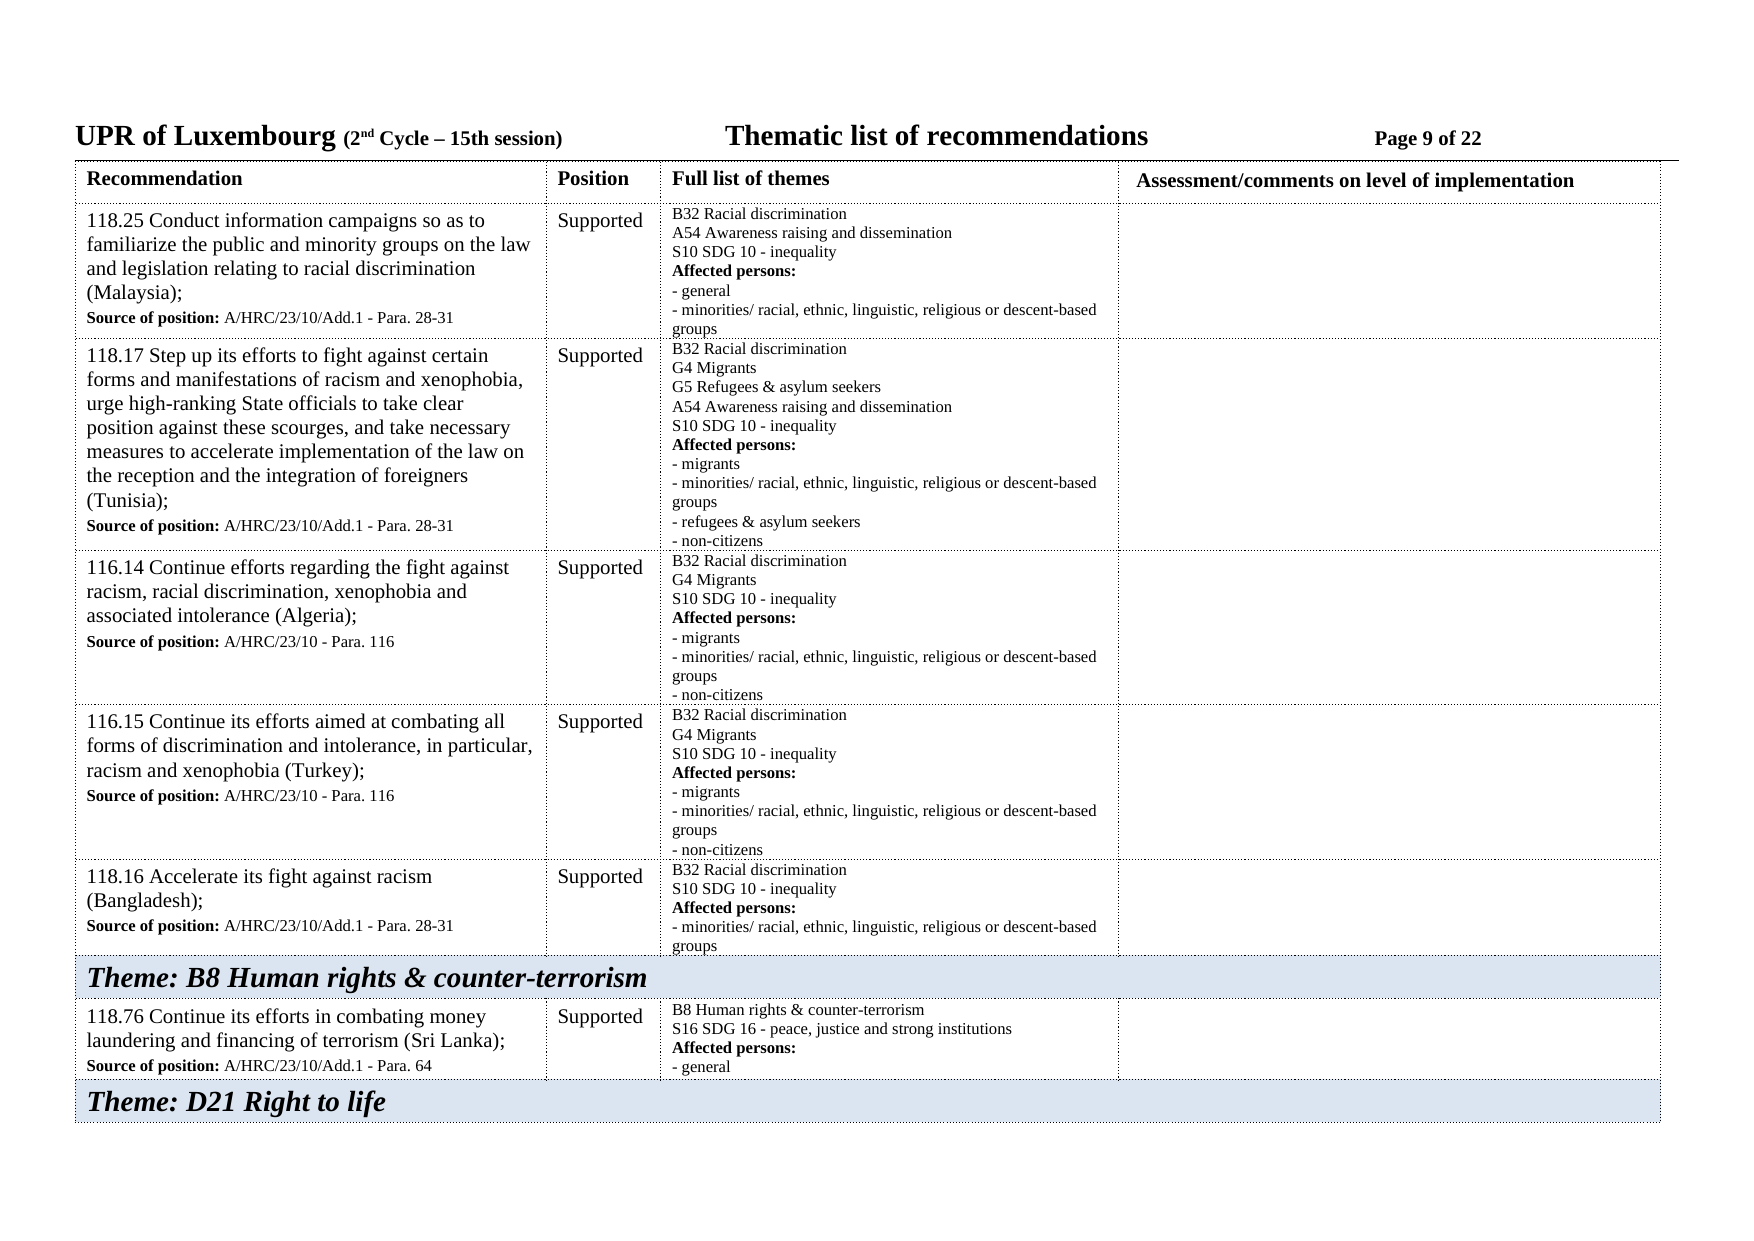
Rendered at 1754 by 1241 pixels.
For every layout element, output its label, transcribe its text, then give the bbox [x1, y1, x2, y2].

table_cell Theme: B8 Human rights & counter-terrorism [75, 955, 1661, 998]
table_cell Supported [546, 550, 661, 704]
table_cell [1119, 203, 1661, 338]
table_header Position [546, 161, 661, 203]
table_cell Theme: D21 Right to life [75, 1079, 1661, 1122]
table_cell [1119, 704, 1661, 858]
table_header Full list of themes [661, 161, 1119, 203]
table_cell B32 Racial discrimination S10 SDG 10 - inequality Affected persons: - minorities/ racial, ethnic, linguistic, religious or descent-based groups [661, 859, 1119, 955]
table_cell B32 Racial discrimination G4 Migrants G5 Refugees & asylum seekers A54 Awareness raising and dissemination S10 SDG 10 - inequality Affected persons: - migrants - minorities/ racial, ethnic, linguistic, religious or descent-based groups - refugees & asylum seekers - non-citizens [661, 338, 1119, 550]
table_cell 118.16 Accelerate its fight against racism (Bangladesh); Source of position: A/HRC/23/10/Add.1 - Para. 28-31 [75, 859, 546, 955]
table_cell Supported [546, 859, 661, 955]
table_cell B32 Racial discrimination G4 Migrants S10 SDG 10 - inequality Affected persons: - migrants - minorities/ racial, ethnic, linguistic, religious or descent-based groups - non-citizens [661, 550, 1119, 704]
table_cell [1119, 338, 1661, 550]
table_cell 118.25 Conduct information campaigns so as to familiarize the public and minority groups on the law and legislation relating to racial discrimination (Malaysia); Source of position: A/HRC/23/10/Add.1 - Para. 28-31 [75, 203, 546, 338]
table_cell 116.15 Continue its efforts aimed at combating all forms of discrimination and intolerance, in particular, racism and xenophobia (Turkey); Source of position: A/HRC/23/10 - Para. 116 [75, 704, 546, 858]
table_cell [1119, 998, 1661, 1079]
table_cell Supported [546, 203, 661, 338]
table_cell Supported [546, 338, 661, 550]
table_cell Supported [546, 704, 661, 858]
table_header Assessment/comments on level of implementation [1119, 161, 1661, 203]
table_header Recommendation [75, 161, 546, 203]
table_cell 118.17 Step up its efforts to fight against certain forms and manifestations of racism and xenophobia, urge high-ranking State officials to take clear position against these scourges, and take necessary measures to accelerate implementation of the law on the reception and the integration of foreigners (Tunisia); Source of position: A/HRC/23/10/Add.1 - Para. 28-31 [75, 338, 546, 550]
table_cell [1119, 550, 1661, 704]
table_cell B32 Racial discrimination A54 Awareness raising and dissemination S10 SDG 10 - inequality Affected persons: - general - minorities/ racial, ethnic, linguistic, religious or descent-based groups [661, 203, 1119, 338]
table_cell B8 Human rights & counter-terrorism S16 SDG 16 - peace, justice and strong institutions Affected persons: - general [661, 998, 1119, 1079]
table_cell 116.14 Continue efforts regarding the fight against racism, racial discrimination, xenophobia and associated intolerance (Algeria); Source of position: A/HRC/23/10 - Para. 116 [75, 550, 546, 704]
table_cell 118.76 Continue its efforts in combating money laundering and financing of terrorism (Sri Lanka); Source of position: A/HRC/23/10/Add.1 - Para. 64 [75, 998, 546, 1079]
table_cell Supported [546, 998, 661, 1079]
table_cell [1119, 859, 1661, 955]
table_cell B32 Racial discrimination G4 Migrants S10 SDG 10 - inequality Affected persons: - migrants - minorities/ racial, ethnic, linguistic, religious or descent-based groups - non-citizens [661, 704, 1119, 858]
